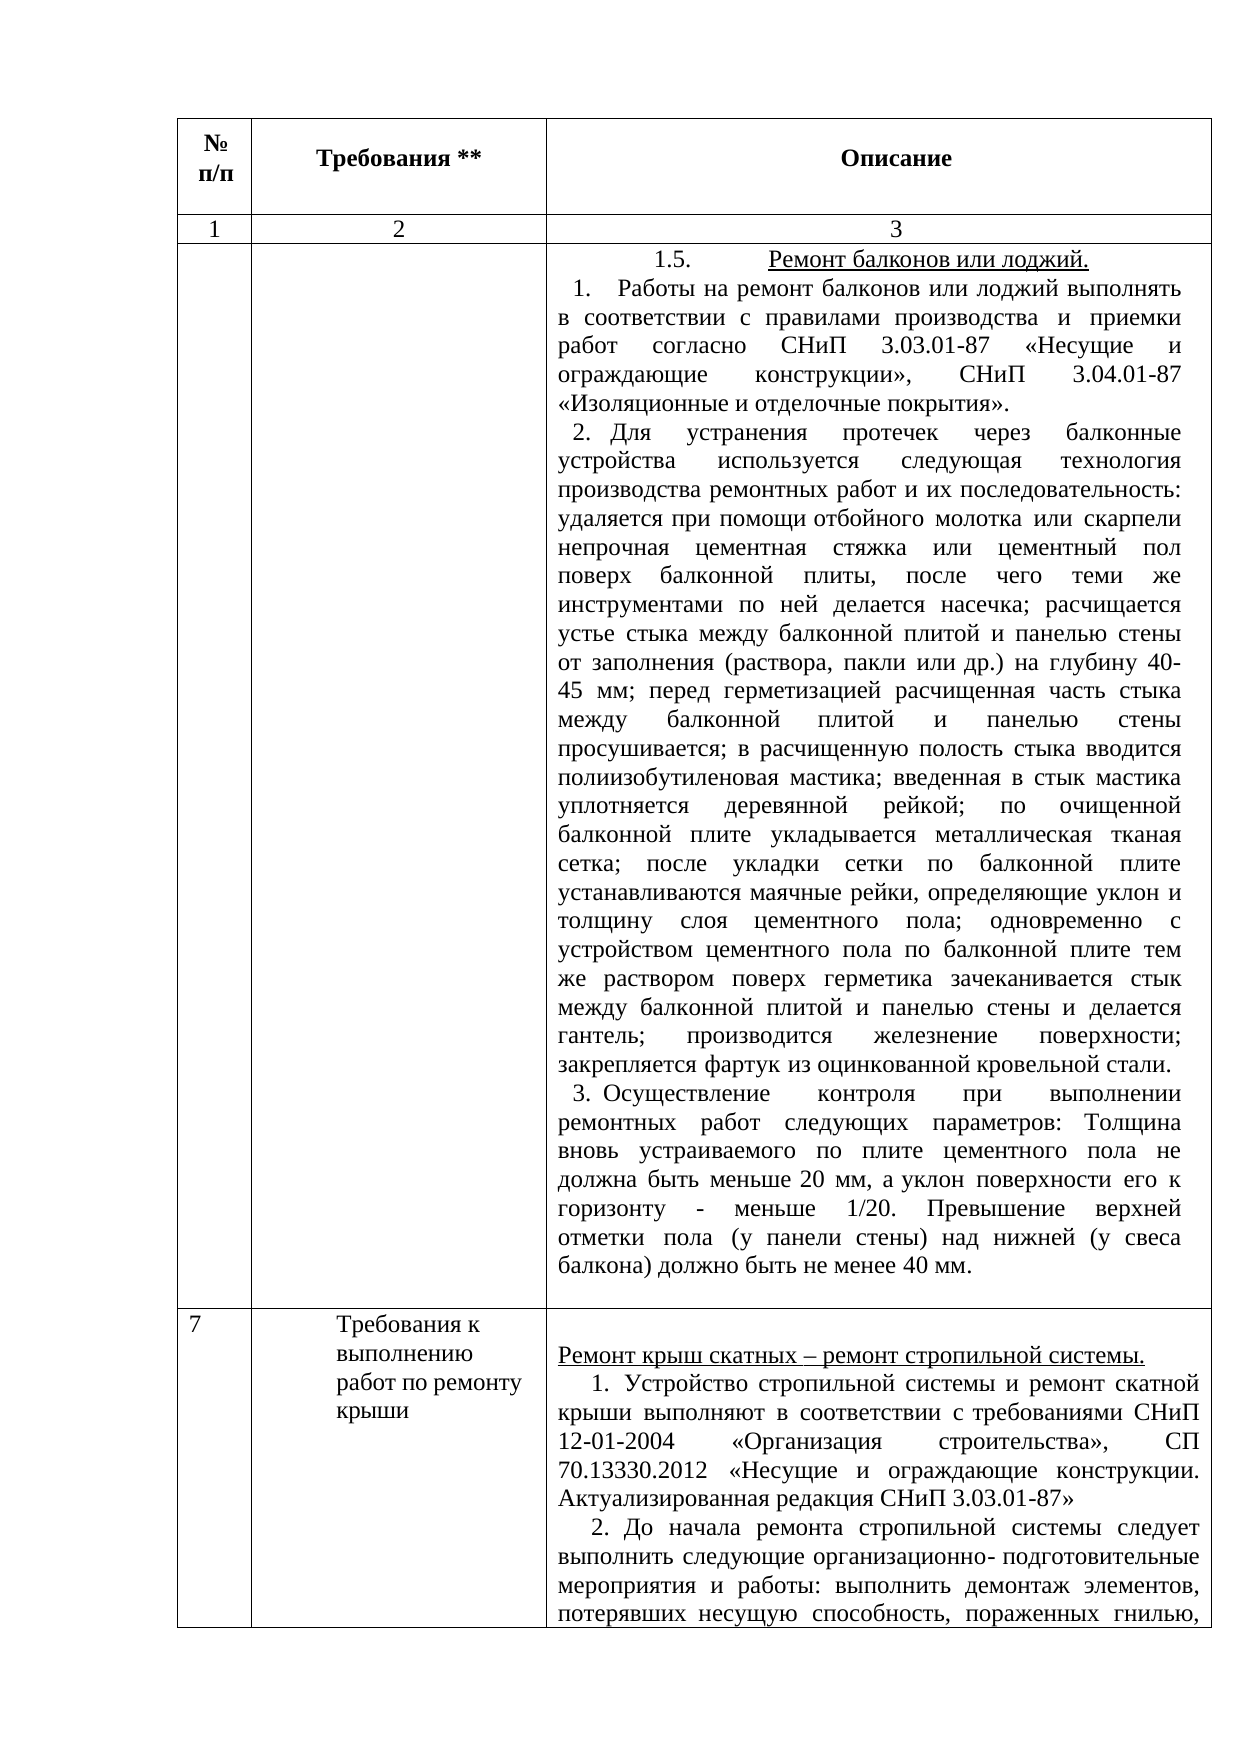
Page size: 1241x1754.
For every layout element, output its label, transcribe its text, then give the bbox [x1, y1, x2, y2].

table_cell 3 [547, 215, 1211, 243]
table_header Описание [547, 119, 1211, 213]
table_header № п/п [178, 119, 251, 213]
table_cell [252, 1309, 546, 1627]
table_cell 7 [178, 1309, 251, 1627]
table_cell 2 [252, 215, 546, 243]
table_cell 6 [178, 244, 251, 1308]
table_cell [547, 1309, 1211, 1627]
table_cell 1 [178, 215, 251, 243]
table_header Требования ** [252, 119, 546, 213]
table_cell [252, 244, 546, 1308]
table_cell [547, 244, 1211, 1308]
